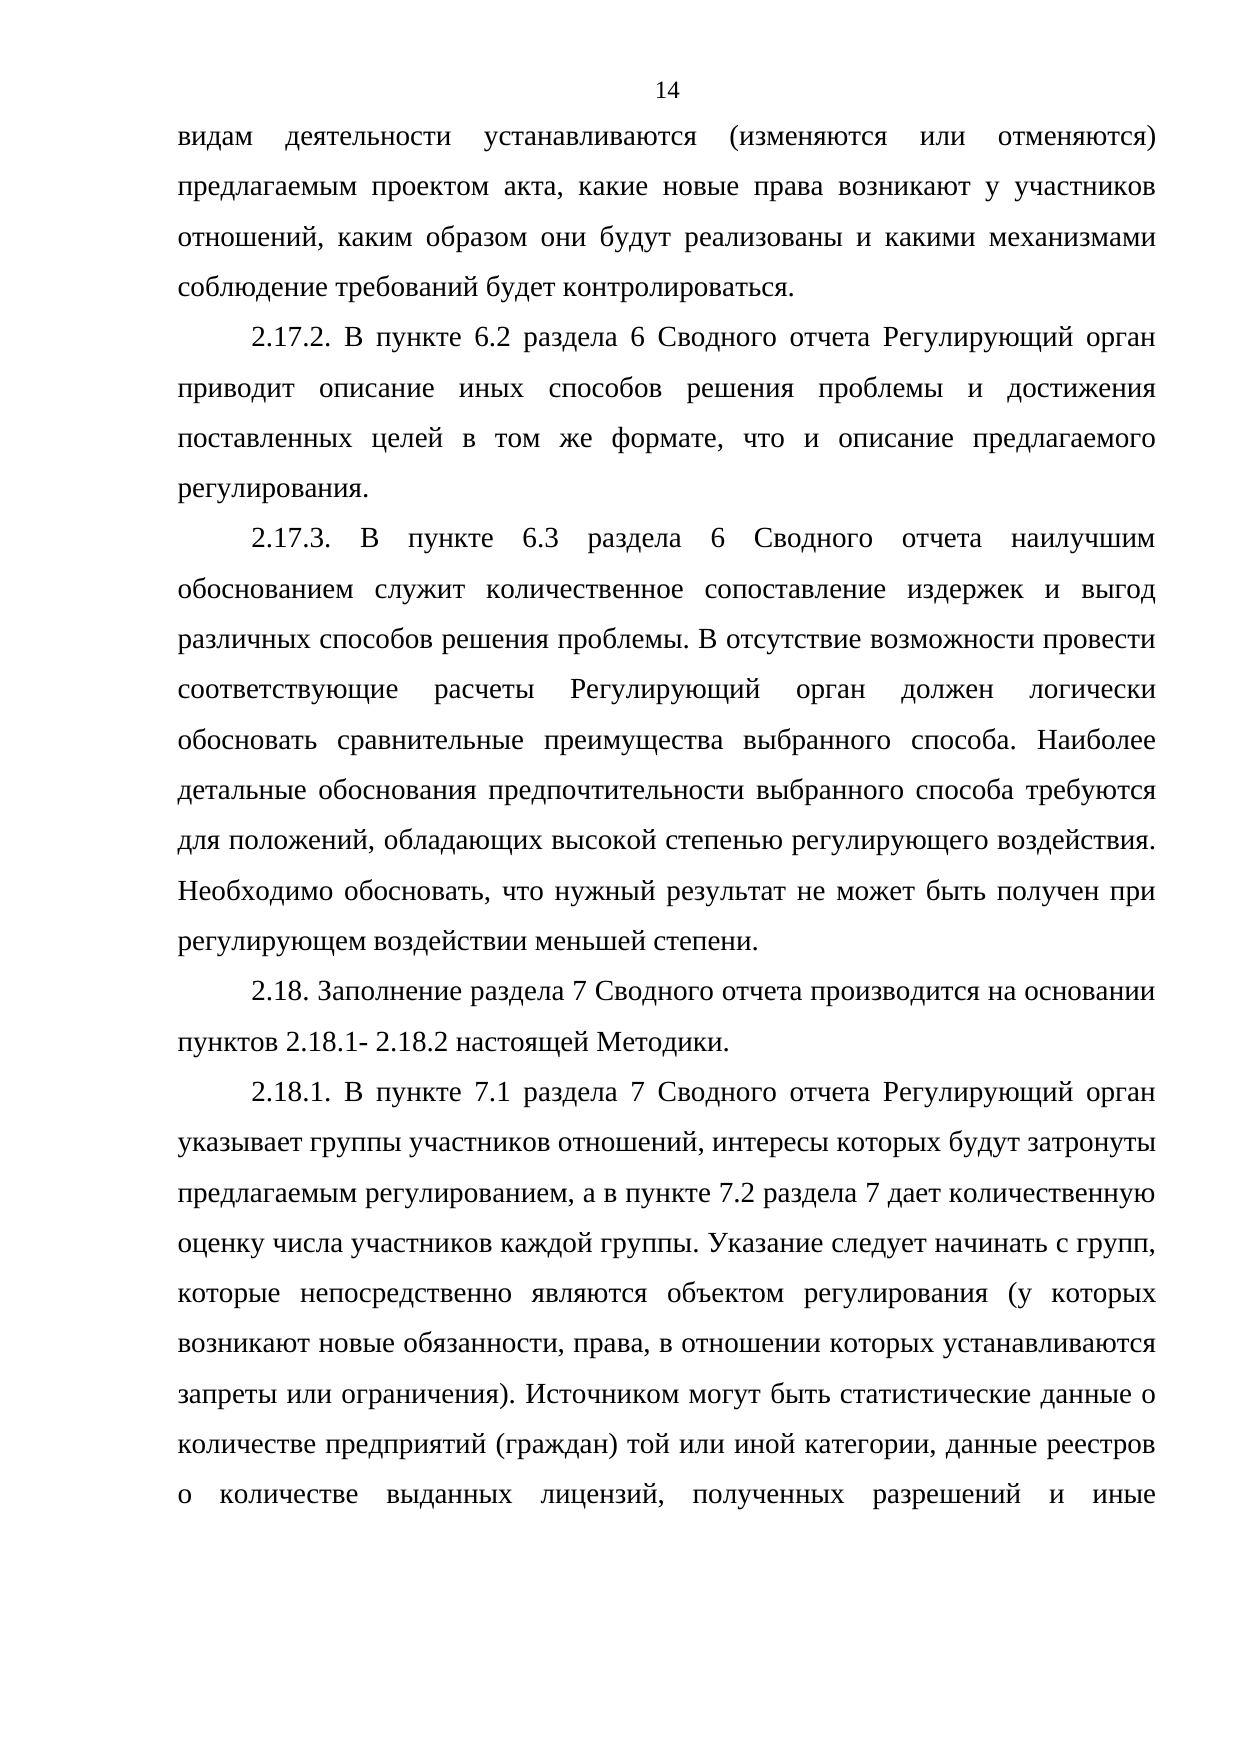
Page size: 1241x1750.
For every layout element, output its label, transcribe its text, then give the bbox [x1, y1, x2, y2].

text 2.17.2. В пункте 6.2 раздела 6 Сводного отчета Регулирующий орган приводит описание иных способов решения проблемы и достижения поставленных целей в том же формате, что и описание предлагаемого регулирования. [177, 319, 1157, 504]
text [177, 118, 1157, 303]
text 2.18. Заполнение раздела 7 Сводного отчета производится на основании пунктов 2.18.1- 2.18.2 настоящей Методики. [177, 973, 1157, 1057]
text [177, 1074, 1157, 1510]
text 2.17.3. В пункте 6.3 раздела 6 Сводного отчета наилучшим обоснованием служит количественное сопоставление издержек и выгод различных способов решения проблемы. В отсутствие возможности провести соответствующие расчеты Регулирующий орган должен логически обосновать сравнительные преимущества выбранного способа. Наиболее детальные обоснования предпочтительности выбранного способа требуются для положений, обладающих высокой степенью регулирующего воздействия. Необходимо обосновать, что нужный результат не может быть получен при регулирующем воздействии меньшей степени. [177, 521, 1157, 957]
